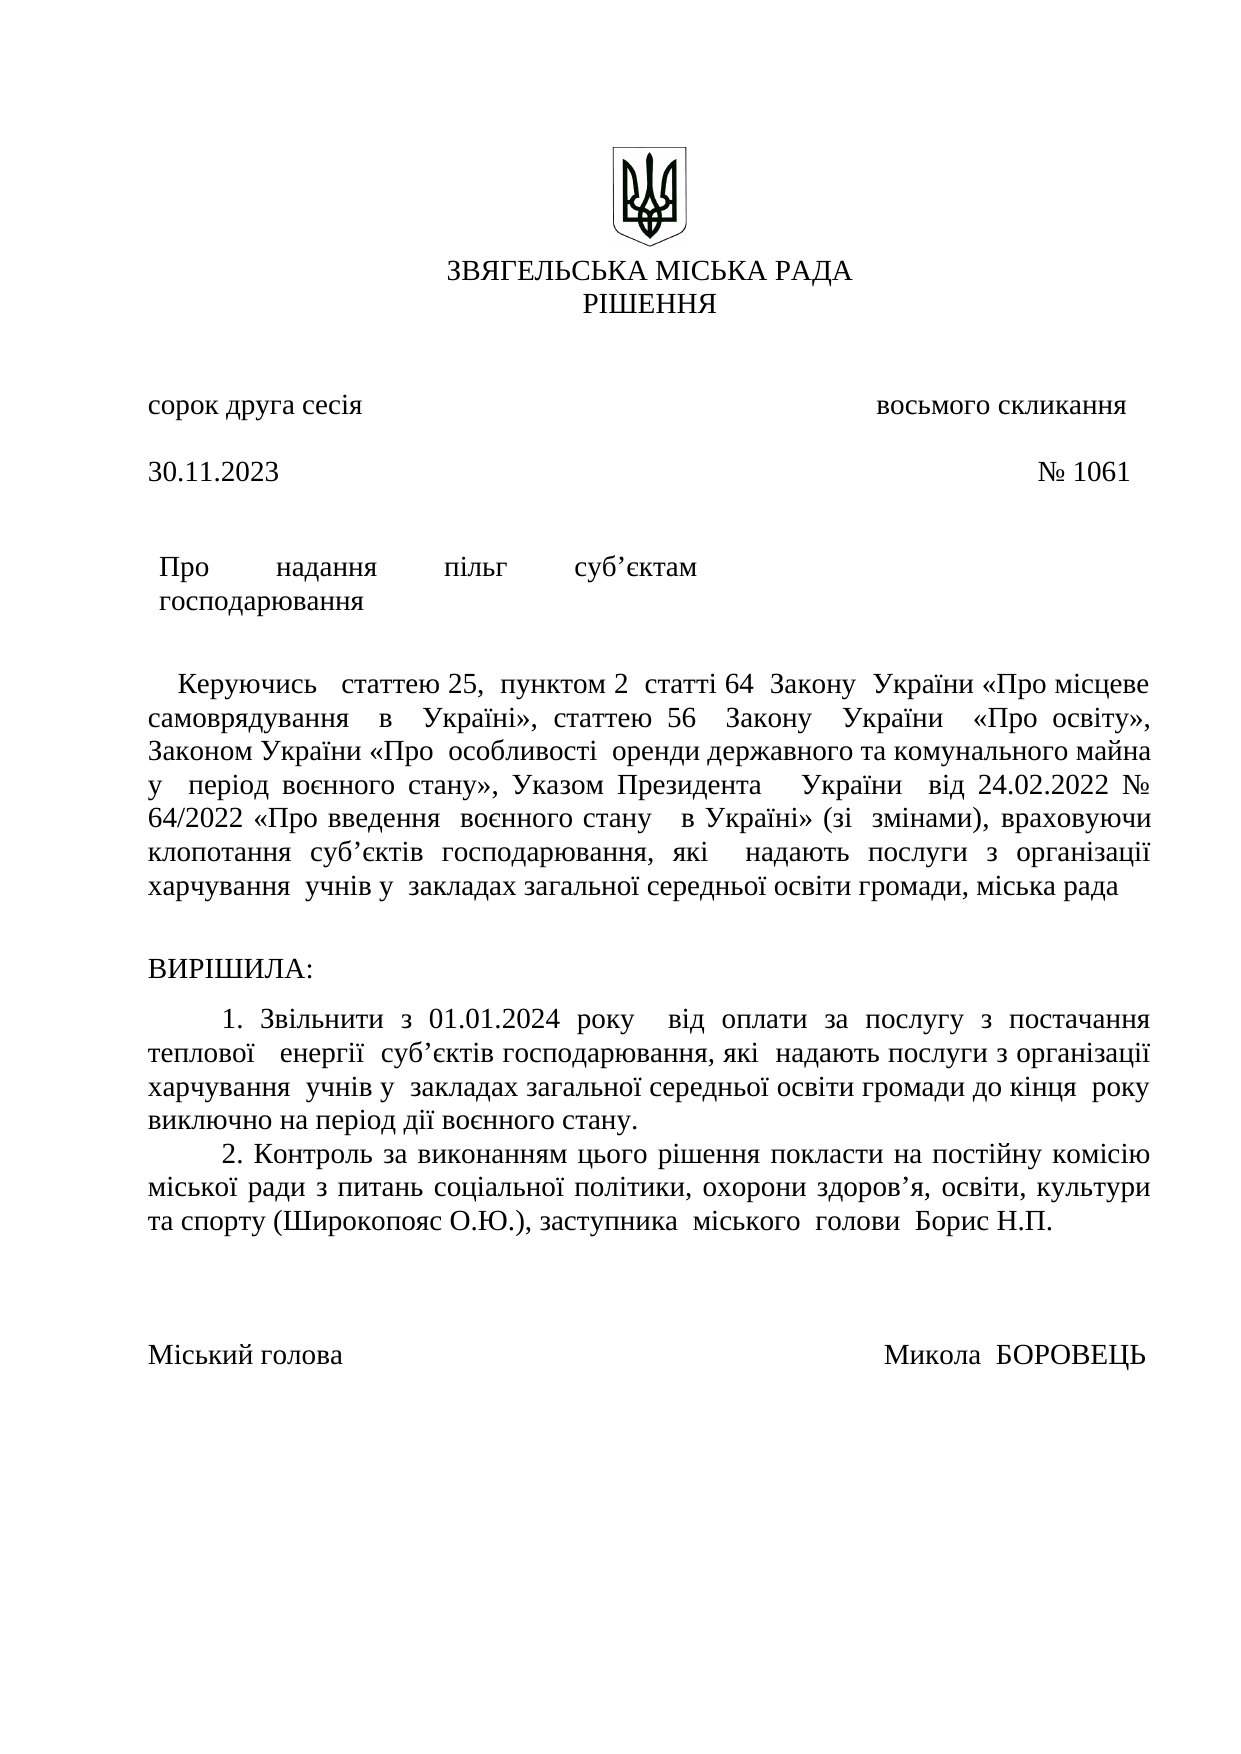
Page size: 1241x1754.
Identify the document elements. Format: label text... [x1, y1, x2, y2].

text Міський голова Микола БОРОВЕЦЬ [148, 1337, 1152, 1370]
text 1. Звільнити з 01.01.2024 року від оплати за послугу з постачання теплової енергії суб’єктів господарювання, які надають послуги з організації харчування учнів у закладах загальної середньої освіти громади до кінця року виключно на період дії воєнного стану. [148, 1002, 1152, 1136]
picture [612, 147, 687, 247]
text Керуючись статтею 25, пунктом 2 статті 64 Закону України «Про місцеве самоврядування в Україні», статтею 56 Закону України «Про освіту», Законом України «Про особливості оренди державного та комунального майна у період воєнного стану», Указом Президента України від 24.02.2022 № 64/2022 «Про введення воєнного стану в Україні» (зі змінами), враховуючи клопотання суб’єктів господарювання, які надають послуги з організації харчування учнів у закладах загальної середньої освіти громади, міська рада [148, 666, 1152, 901]
text ЗВЯГЕЛЬСЬКА МІСЬКА РАДА [148, 253, 1152, 286]
text 30.11.2023 № 1061 [148, 454, 1152, 487]
text ВИРІШИЛА: [148, 951, 1152, 985]
table_header Про надання пільг суб’єктам господарювання [148, 549, 709, 616]
text 2. Контроль за виконанням цього рішення покласти на постійну комісію міської ради з питань соціальної політики, охорони здоров’я, освіти, культури та спорту (Широкопояс О.Ю.), заступника міського голови Борис Н.П. [148, 1136, 1152, 1236]
text сорок друга сесія восьмого скликання [148, 387, 1152, 420]
text РІШЕННЯ [148, 286, 1152, 320]
